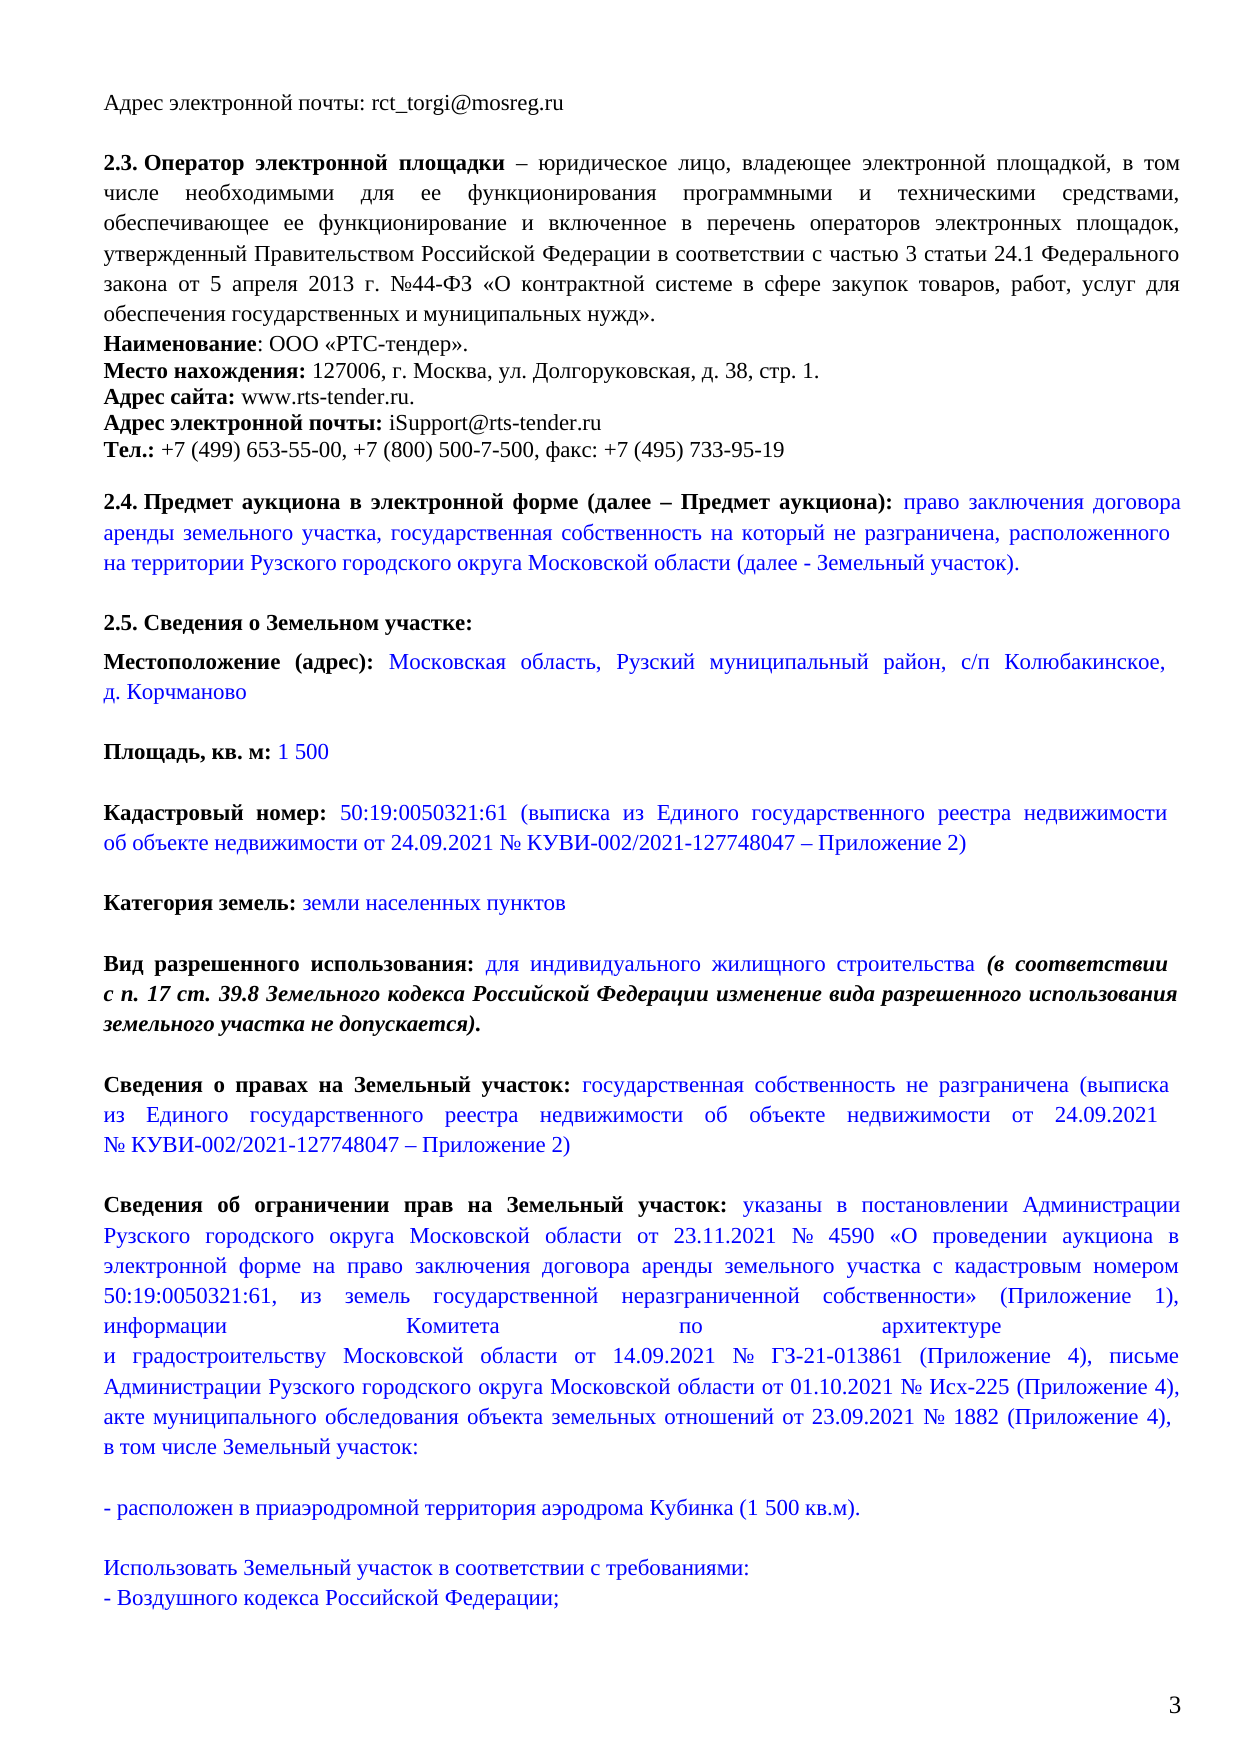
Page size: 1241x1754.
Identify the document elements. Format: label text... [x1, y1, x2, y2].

text 2.3. Оператор электронной площадки – юридическое лицо, владеющее электронной площадкой, в том числе необходимыми для ее функционирования программными и техническими средствами, обеспечивающее ее функционирование и включенное в перечень операторов электронных площадок, утвержденный Правительством Российской Федерации в соответствии с частью 3 статьи 24.1 Федерального закона от 5 апреля 2013 г. №44-ФЗ «О контрактной системе в сфере закупок товаров, работ, услуг для обеспечения государственных и муниципальных нужд». [103, 149, 1181, 326]
text 2.5. Сведения о Земельном участке: [103, 609, 1181, 636]
text - Воздушного кодекса Российской Федерации; [103, 1584, 1181, 1611]
text Наименование: ООО «РТС-тендер». [103, 330, 1181, 357]
text Адрес электронной почты: rct_torgi@mosreg.ru [103, 89, 1181, 115]
text Категория земель: земли населенных пунктов [103, 889, 1181, 916]
text Вид разрешенного использования: для индивидуального жилищного строительства (в соответствии с п. 17 ст. 39.8 Земельного кодекса Российской Федерации изменение вида разрешенного использования земельного участка не допускается). [103, 950, 1181, 1037]
text Площадь, кв. м: 1 500 [103, 738, 1181, 765]
text Адрес сайта: www.rts-tender.ru. [103, 383, 1181, 409]
text Сведения о правах на Земельный участок: государственная собственность не разграничена (выписка из Единого государственного реестра недвижимости об объекте недвижимости от 24.09.2021 № КУВИ-002/2021-127748047 – Приложение 2) [103, 1071, 1181, 1157]
text 2.4. Предмет аукциона в электронной форме (далее – Предмет аукциона): право заключения договора аренды земельного участка, государственная собственность на который не разграничена, расположенного на территории Рузского городского округа Московской области (далее - Земельный участок). [103, 488, 1181, 575]
text Тел.: +7 (499) 653-55-00, +7 (800) 500-7-500, факс: +7 (495) 733-95-19 [103, 436, 1181, 462]
text Использовать Земельный участок в соответствии с требованиями: [103, 1554, 1181, 1580]
text Место нахождения: 127006, г. Москва, ул. Долгоруковская, д. 38, стр. 1. [103, 357, 1181, 383]
text - расположен в приаэродромной территория аэродрома Кубинка (1 500 кв.м). [103, 1494, 1181, 1520]
text Адрес электронной почты: iSupport@rts-tender.ru [103, 409, 1181, 436]
text Сведения об ограничении прав на Земельный участок: указаны в постановлении Администрации Рузского городского округа Московской области от 23.11.2021 № 4590 «О проведении аукциона в электронной форме на право заключения договора аренды земельного участка с кадастровым номером 50:19:0050321:61, из земель государственной неразграниченной собственности» (Приложение 1), информации Комитета по архитектуре и градостроительству Московской области от 14.09.2021 № ГЗ-21-013861 (Приложение 4), письме Администрации Рузского городского округа Московской области от 01.10.2021 № Исх-225 (Приложение 4), акте муниципального обследования объекта земельных отношений от 23.09.2021 № 1882 (Приложение 4), в том числе Земельный участок: [103, 1192, 1181, 1459]
text Кадастровый номер: 50:19:0050321:61 (выписка из Единого государственного реестра недвижимости об объекте недвижимости от 24.09.2021 № КУВИ-002/2021-127748047 – Приложение 2) [103, 799, 1181, 855]
text Местоположение (адрес): Московская область, Рузский муниципальный район, с/п Колюбакинское, д. Корчманово [103, 648, 1181, 704]
